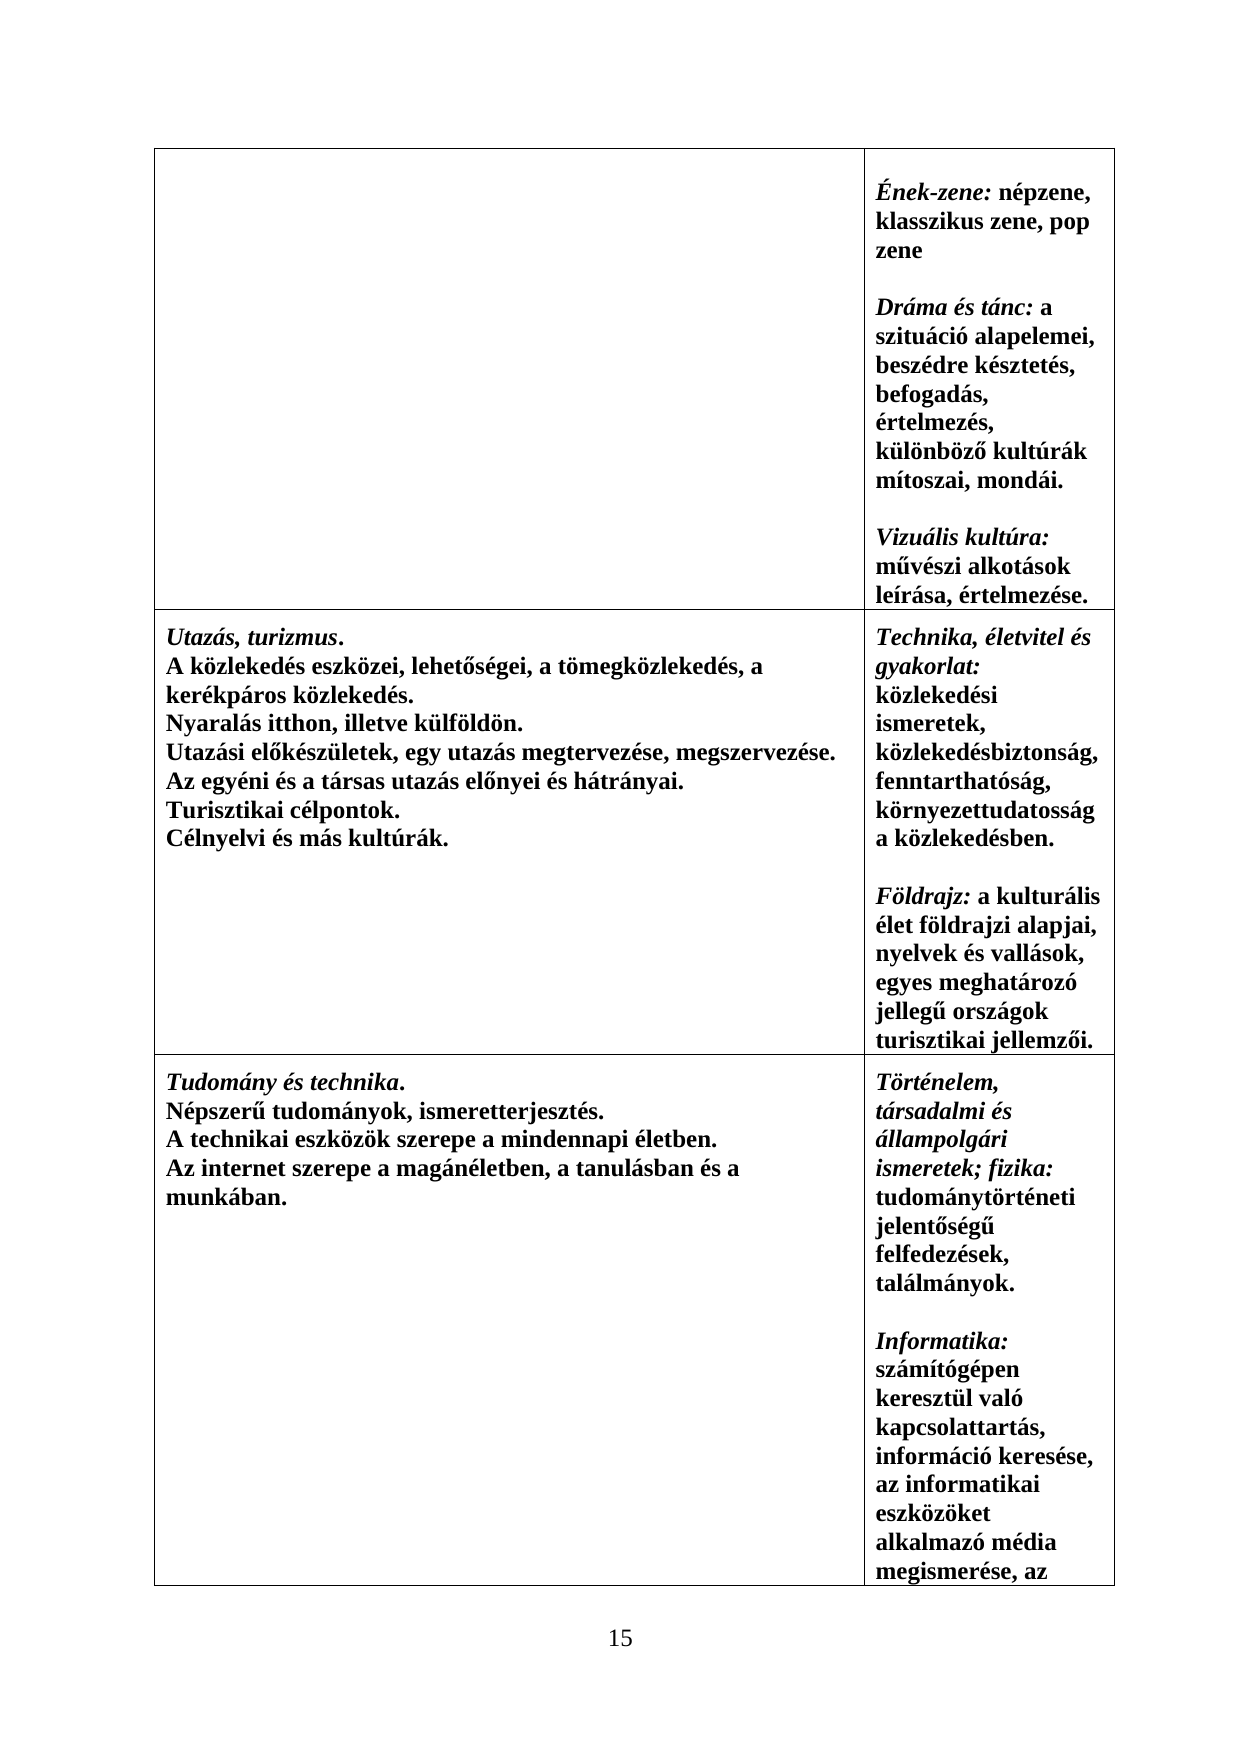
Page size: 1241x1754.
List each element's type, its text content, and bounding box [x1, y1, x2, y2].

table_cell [865, 1055, 1114, 1584]
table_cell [155, 1055, 864, 1584]
table_cell Technika, életvitel és gyakorlat: közlekedési ismeretek, közlekedésbiztonság, fenntarthatóság, környezettudatosság a közlekedésben. Földrajz: a kulturális élet földrajzi alapjai, nyelvek és vallások, egyes meghatározó jellegű országok turisztikai jellemzői. [865, 610, 1114, 1053]
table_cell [155, 149, 864, 609]
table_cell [865, 149, 1114, 609]
table_cell Utazás, turizmus. A közlekedés eszközei, lehetőségei, a tömegközlekedés, a kerékpáros közlekedés. Nyaralás itthon, illetve külföldön. Utazási előkészületek, egy utazás megtervezése, megszervezése. Az egyéni és a társas utazás előnyei és hátrányai. Turisztikai célpontok. Célnyelvi és más kultúrák. [155, 610, 864, 1053]
